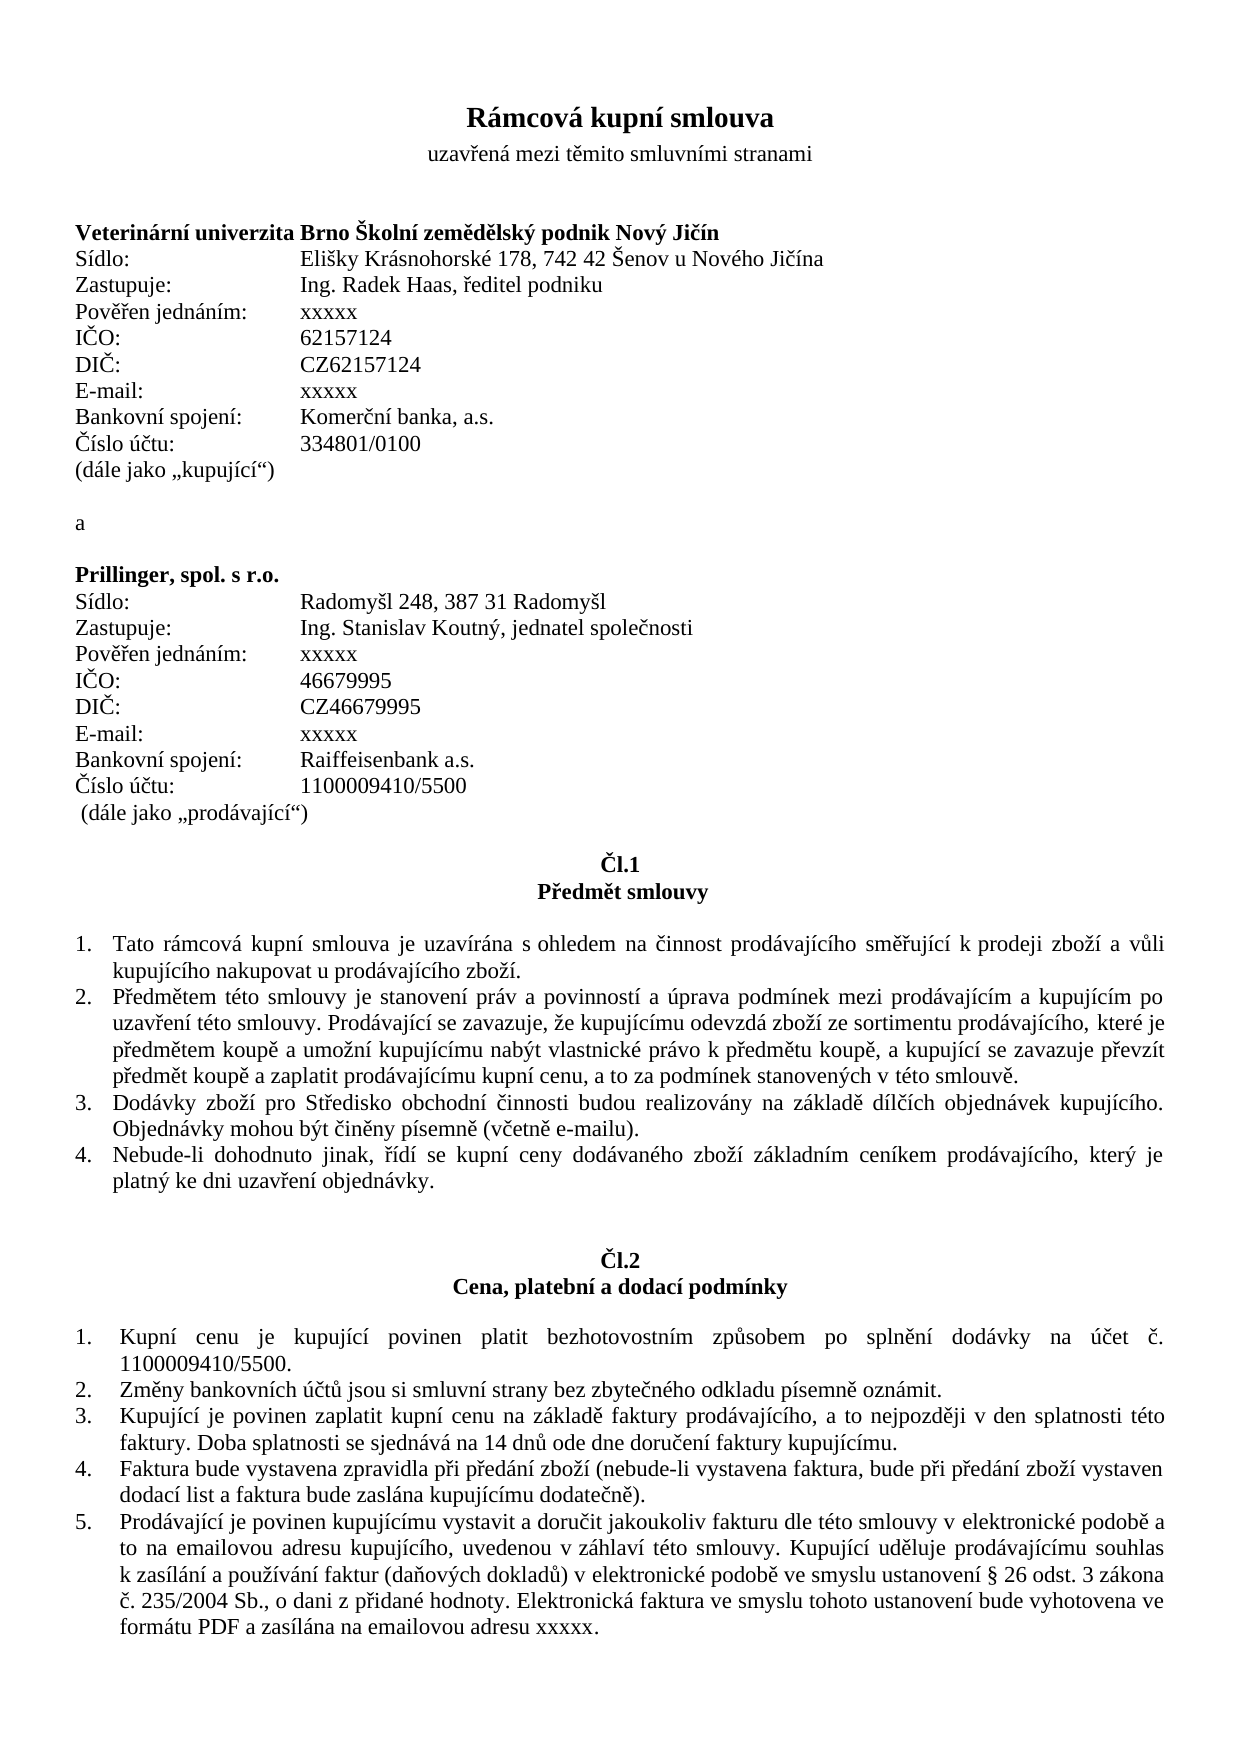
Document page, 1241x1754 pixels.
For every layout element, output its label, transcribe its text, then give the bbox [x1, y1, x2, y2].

text Číslo účtu: 1100009410/5500 [75, 772, 1165, 799]
text Bankovní spojení: Raiffeisenbank a.s. [75, 746, 1165, 772]
subtitle Rámcová kupní smlouva [75, 100, 1165, 133]
list Kupní cenu je kupující povinen platit bezhotovostním způsobem po splnění dodávky na účet č. 1100009410/5500. [75, 1323, 1165, 1376]
text uzavřená mezi těmito smluvními stranami [75, 140, 1165, 166]
text IČO: 46679995 [75, 667, 1165, 693]
subtitle Předmět smlouvy [75, 878, 1165, 904]
list Kupující je povinen zaplatit kupní cenu na základě faktury prodávajícího, a to nejpozději v den splatnosti této faktury. Doba splatnosti se sjednává na 14 dnů ode dne doručení faktury kupujícímu. [75, 1402, 1165, 1455]
list Prodávající je povinen kupujícímu vystavit a doručit jakoukoliv fakturu dle této smlouvy v elektronické podobě a to na emailovou adresu kupujícího, uvedenou v záhlaví této smlouvy. Kupující uděluje prodávajícímu souhlas k zasílání a používání faktur (daňových dokladů) v elektronické podobě ve smyslu ustanovení § 26 odst. 3 zákona č. 235/2004 Sb., o dani z přidané hodnoty. Elektronická faktura ve smyslu tohoto ustanovení bude vyhotovena ve formátu PDF a zasílána na emailovou adresu xxxxx. [75, 1508, 1165, 1640]
text (dále jako „kupující“) [75, 456, 1165, 482]
text E-mail: xxxxx [75, 377, 1165, 403]
text Pověřen jednáním: xxxxx [75, 298, 1165, 324]
text a [75, 509, 1165, 535]
list Předmětem této smlouvy je stanovení práv a povinností a úprava podmínek mezi prodávajícím a kupujícím po uzavření této smlouvy. Prodávající se zavazuje, že kupujícímu odevzdá zboží ze sortimentu prodávajícího, které je předmětem koupě a umožní kupujícímu nabýt vlastnické právo k předmětu koupě, a kupující se zavazuje převzít předmět koupě a zaplatit prodávajícímu kupní cenu, a to za podmínek stanovených v této smlouvě. [75, 983, 1165, 1088]
subtitle Čl.1 [75, 851, 1165, 878]
text Pověřen jednáním: xxxxx [75, 641, 1165, 667]
text Sídlo: Radomyšl 248, 387 31 Radomyšl [75, 588, 1165, 614]
text Bankovní spojení: Komerční banka, a.s. [75, 403, 1165, 430]
text DIČ: CZ62157124 [75, 351, 1165, 377]
subtitle Čl.2 [75, 1247, 1165, 1273]
text Sídlo: Elišky Krásnohorské 178, 742 42 Šenov u Nového Jičína [75, 245, 1165, 272]
list Dodávky zboží pro Středisko obchodní činnosti budou realizovány na základě dílčích objednávek kupujícího. Objednávky mohou být činěny písemně (včetně e-mailu). [75, 1088, 1165, 1141]
text Veterinární univerzita Brno Školní zemědělský podnik Nový Jičín [75, 219, 1165, 245]
text DIČ: CZ46679995 [75, 693, 1165, 719]
text Prillinger, spol. s r.o. [75, 561, 1165, 588]
list Tato rámcová kupní smlouva je uzavírána s ohledem na činnost prodávajícího směřující k prodeji zboží a vůli kupujícího nakupovat u prodávajícího zboží. [75, 930, 1165, 983]
text Zastupuje: Ing. Radek Haas, ředitel podniku [75, 272, 1165, 298]
text IČO: 62157124 [75, 324, 1165, 351]
list Změny bankovních účtů jsou si smluvní strany bez zbytečného odkladu písemně oznámit. [75, 1376, 1165, 1402]
text Zastupuje: Ing. Stanislav Koutný, jednatel společnosti [75, 614, 1165, 641]
list Faktura bude vystavena zpravidla při předání zboží (nebude-li vystavena faktura, bude při předání zboží vystaven dodací list a faktura bude zaslána kupujícímu dodatečně). [75, 1455, 1165, 1508]
subtitle Cena, platební a dodací podmínky [75, 1273, 1165, 1299]
text E-mail: xxxxx [75, 719, 1165, 746]
text Číslo účtu: 334801/0100 [75, 430, 1165, 456]
list Nebude-li dohodnuto jinak, řídí se kupní ceny dodávaného zboží základním ceníkem prodávajícího, který je platný ke dni uzavření objednávky. [75, 1141, 1165, 1194]
text (dále jako „prodávající“) [75, 799, 1165, 825]
